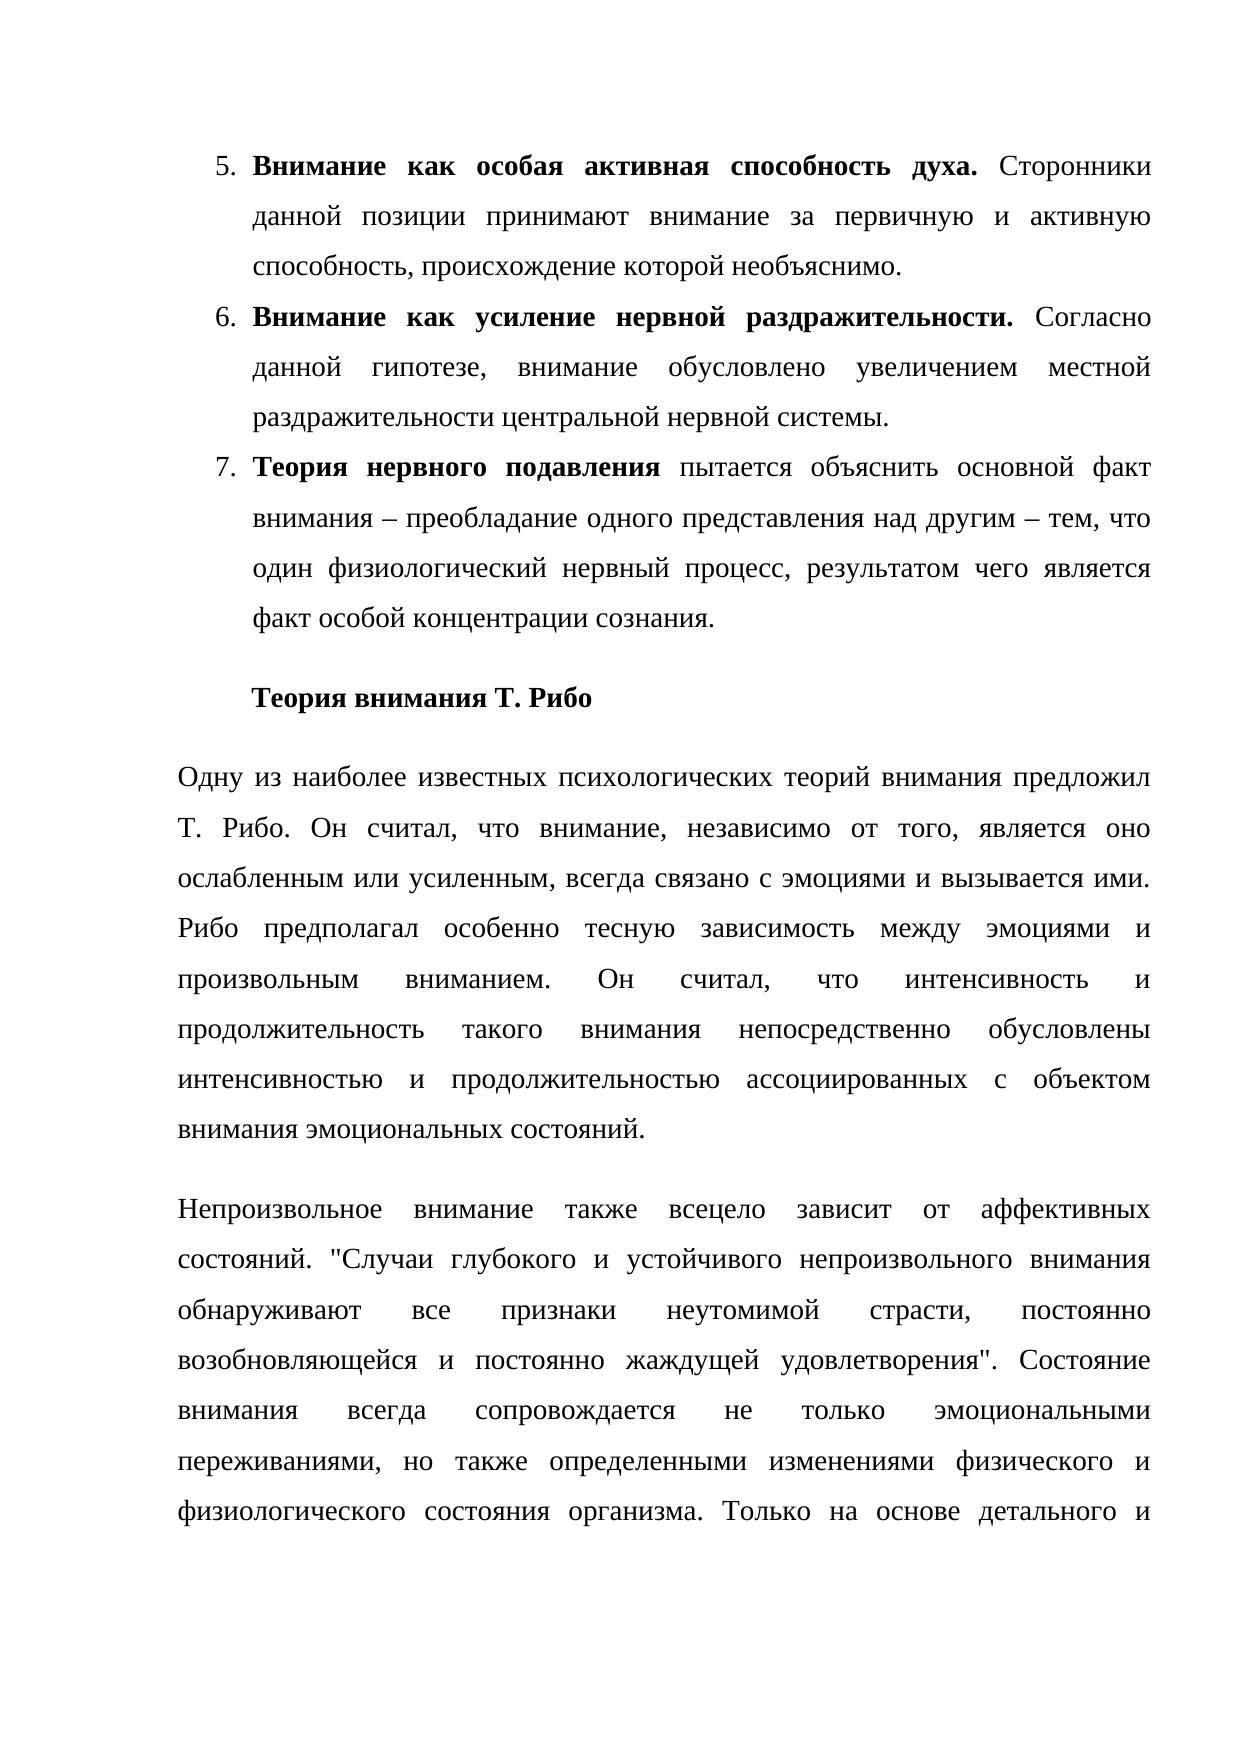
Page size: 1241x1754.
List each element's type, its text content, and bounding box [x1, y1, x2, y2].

text Одну из наиболее известных психологических теорий внимания предложил Т. Рибо. Он считал, что внимание, независимо от того, является оно ослабленным или усиленным, всегда связано с эмоциями и вызывается ими. Рибо предполагал особенно тесную зависимость между эмоциями и произвольным вниманием. Он считал, что интенсивность и продолжительность такого внимания непосредственно обусловлены интенсивностью и продолжительностью ассоциированных с объектом внимания эмоциональных состояний. [177, 759, 1152, 1145]
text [177, 1191, 1152, 1527]
list Внимание как особая активная способность духа. Сторонники данной позиции принимают внимание за первичную и активную способность, происхождение которой необъяснимо. [215, 148, 1152, 282]
list Внимание как усиление нервной раздражительности. Согласно данной гипотезе, внимание обусловлено увеличением местной раздражительности центральной нервной системы. [215, 299, 1152, 433]
text Теория внимания Т. Рибо [177, 680, 1152, 713]
list Теория нервного подавления пытается объяснить основной факт внимания – преобладание одного представления над другим – тем, что один физиологический нервный процесс, результатом чего является факт особой концентрации сознания. [215, 449, 1152, 634]
